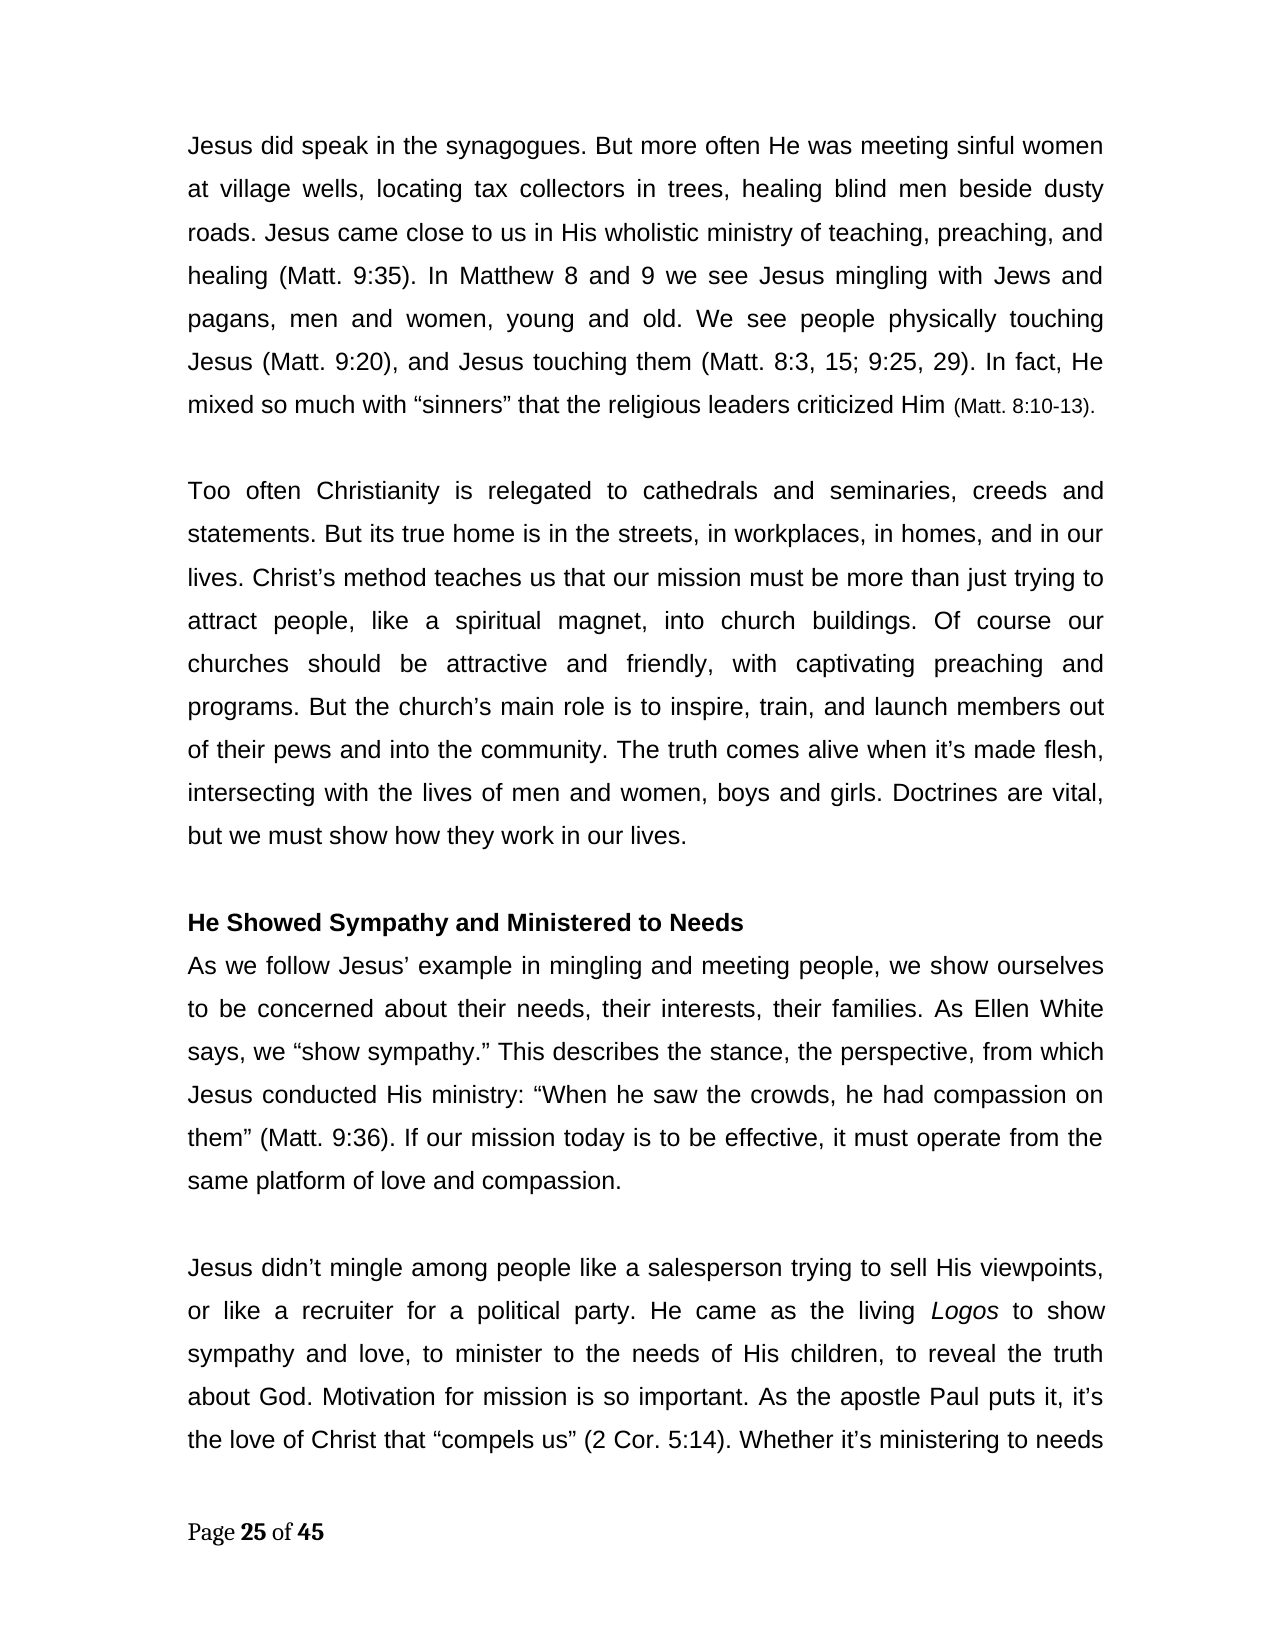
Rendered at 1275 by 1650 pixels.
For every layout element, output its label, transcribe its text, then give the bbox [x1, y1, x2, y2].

text Jesus did speak in the synagogues. But more often He was meeting sinful women at village wells, locating tax collectors in trees, healing blind men beside dusty roads. Jesus came close to us in His wholistic ministry of teaching, preaching, and healing (Matt. 9:35). In Matthew 8 and 9 we see Jesus mingling with Jews and pagans, men and women, young and old. We see people physically touching Jesus (Matt. 9:20), and Jesus touching them (Matt. 8:3, 15; 9:25, 29). In fact, He mixed so much with “sinners” that the religious leaders criticized Him (Matt. 8:10-13). [187, 131, 1106, 419]
text As we follow Jesus’ example in mingling and meeting people, we show ourselves to be concerned about their needs, their interests, their families. As Ellen White says, we “show sympathy.” This describes the stance, the perspective, from which Jesus conducted His ministry: “When he saw the crowds, he had compassion on them” (Matt. 9:36). If our mission today is to be effective, it must operate from the same platform of love and compassion. [187, 951, 1106, 1195]
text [187, 1252, 1106, 1454]
text He Showed Sympathy and Ministered to Needs [187, 907, 1106, 936]
text Too often Christianity is relegated to cathedrals and seminaries, creeds and statements. But its true home is in the streets, in workplaces, in homes, and in our lives. Christ’s method teaches us that our mission must be more than just trying to attract people, like a spiritual magnet, into church buildings. Of course our churches should be attractive and friendly, with captivating preaching and programs. But the church’s main role is to inspire, train, and launch members out of their pews and into the community. The truth comes alive when it’s made flesh, intersecting with the lives of men and women, boys and girls. Doctrines are vital, but we must show how they work in our lives. [187, 476, 1106, 850]
